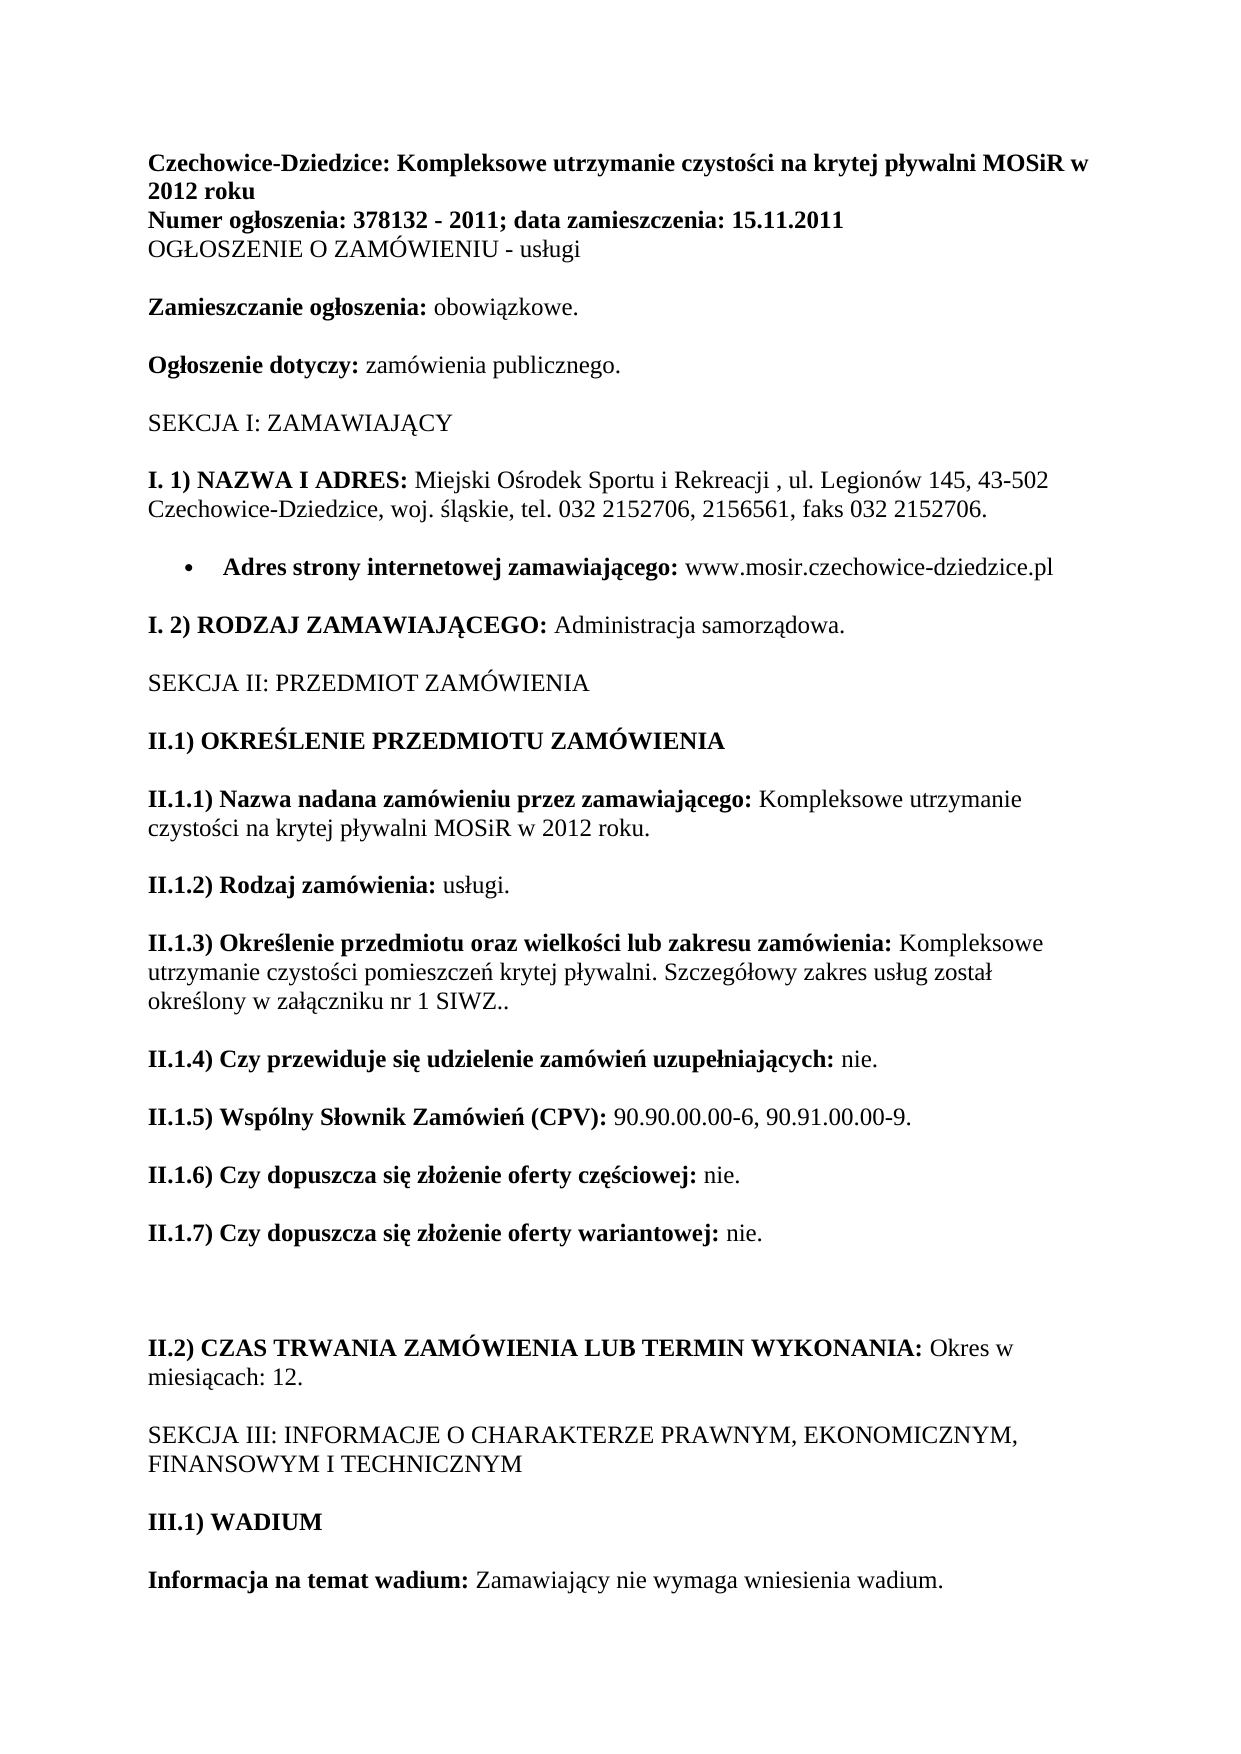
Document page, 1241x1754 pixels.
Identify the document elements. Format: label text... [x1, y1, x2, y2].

text I. 2) RODZAJ ZAMAWIAJĄCEGO: Administracja samorządowa. [148, 610, 1093, 639]
text SEKCJA I: ZAMAWIAJĄCY [148, 408, 1093, 436]
text II.1.2) Rodzaj zamówienia: usługi. [148, 871, 1093, 899]
text II.1.1) Nazwa nadana zamówieniu przez zamawiającego: Kompleksowe utrzymanie czystości na krytej pływalni MOSiR w 2012 roku. [148, 784, 1093, 841]
text SEKCJA II: PRZEDMIOT ZAMÓWIENIA [148, 668, 1093, 697]
text Zamieszczanie ogłoszenia: obowiązkowe. [148, 292, 1093, 321]
text Czechowice-Dziedzice: Kompleksowe utrzymanie czystości na krytej pływalni MOSiR w 2012 roku Numer ogłoszenia: 378132 - 2011; data zamieszczenia: 15.11.2011 OGŁOSZENIE O ZAMÓWIENIU - usługi [148, 148, 1093, 263]
text II.1.3) Określenie przedmiotu oraz wielkości lub zakresu zamówienia: Kompleksowe utrzymanie czystości pomieszczeń krytej pływalni. Szczegółowy zakres usług został określony w załączniku nr 1 SIWZ.. [148, 928, 1093, 1015]
text II.2) CZAS TRWANIA ZAMÓWIENIA LUB TERMIN WYKONANIA: Okres w miesiącach: 12. [148, 1333, 1093, 1391]
text Informacja na temat wadium: Zamawiający nie wymaga wniesienia wadium. [148, 1565, 1093, 1593]
text I. 1) NAZWA I ADRES: Miejski Ośrodek Sportu i Rekreacji , ul. Legionów 145, 43-502 Czechowice-Dziedzice, woj. śląskie, tel. 032 2152706, 2156561, faks 032 2152706. [148, 466, 1093, 523]
text Ogłoszenie dotyczy: zamówienia publicznego. [148, 350, 1093, 378]
text II.1.7) Czy dopuszcza się złożenie oferty wariantowej: nie. [148, 1218, 1093, 1246]
text II.1.6) Czy dopuszcza się złożenie oferty częściowej: nie. [148, 1160, 1093, 1188]
list Adres strony internetowej zamawiającego: www.mosir.czechowice-dziedzice.pl [185, 552, 1093, 581]
text III.1) WADIUM [148, 1507, 1093, 1536]
text II.1.4) Czy przewiduje się udzielenie zamówień uzupełniających: nie. [148, 1044, 1093, 1073]
text II.1.5) Wspólny Słownik Zamówień (CPV): 90.90.00.00-6, 90.91.00.00-9. [148, 1102, 1093, 1131]
text SEKCJA III: INFORMACJE O CHARAKTERZE PRAWNYM, EKONOMICZNYM, FINANSOWYM I TECHNICZNYM [148, 1420, 1093, 1478]
text II.1) OKREŚLENIE PRZEDMIOTU ZAMÓWIENIA [148, 726, 1093, 755]
